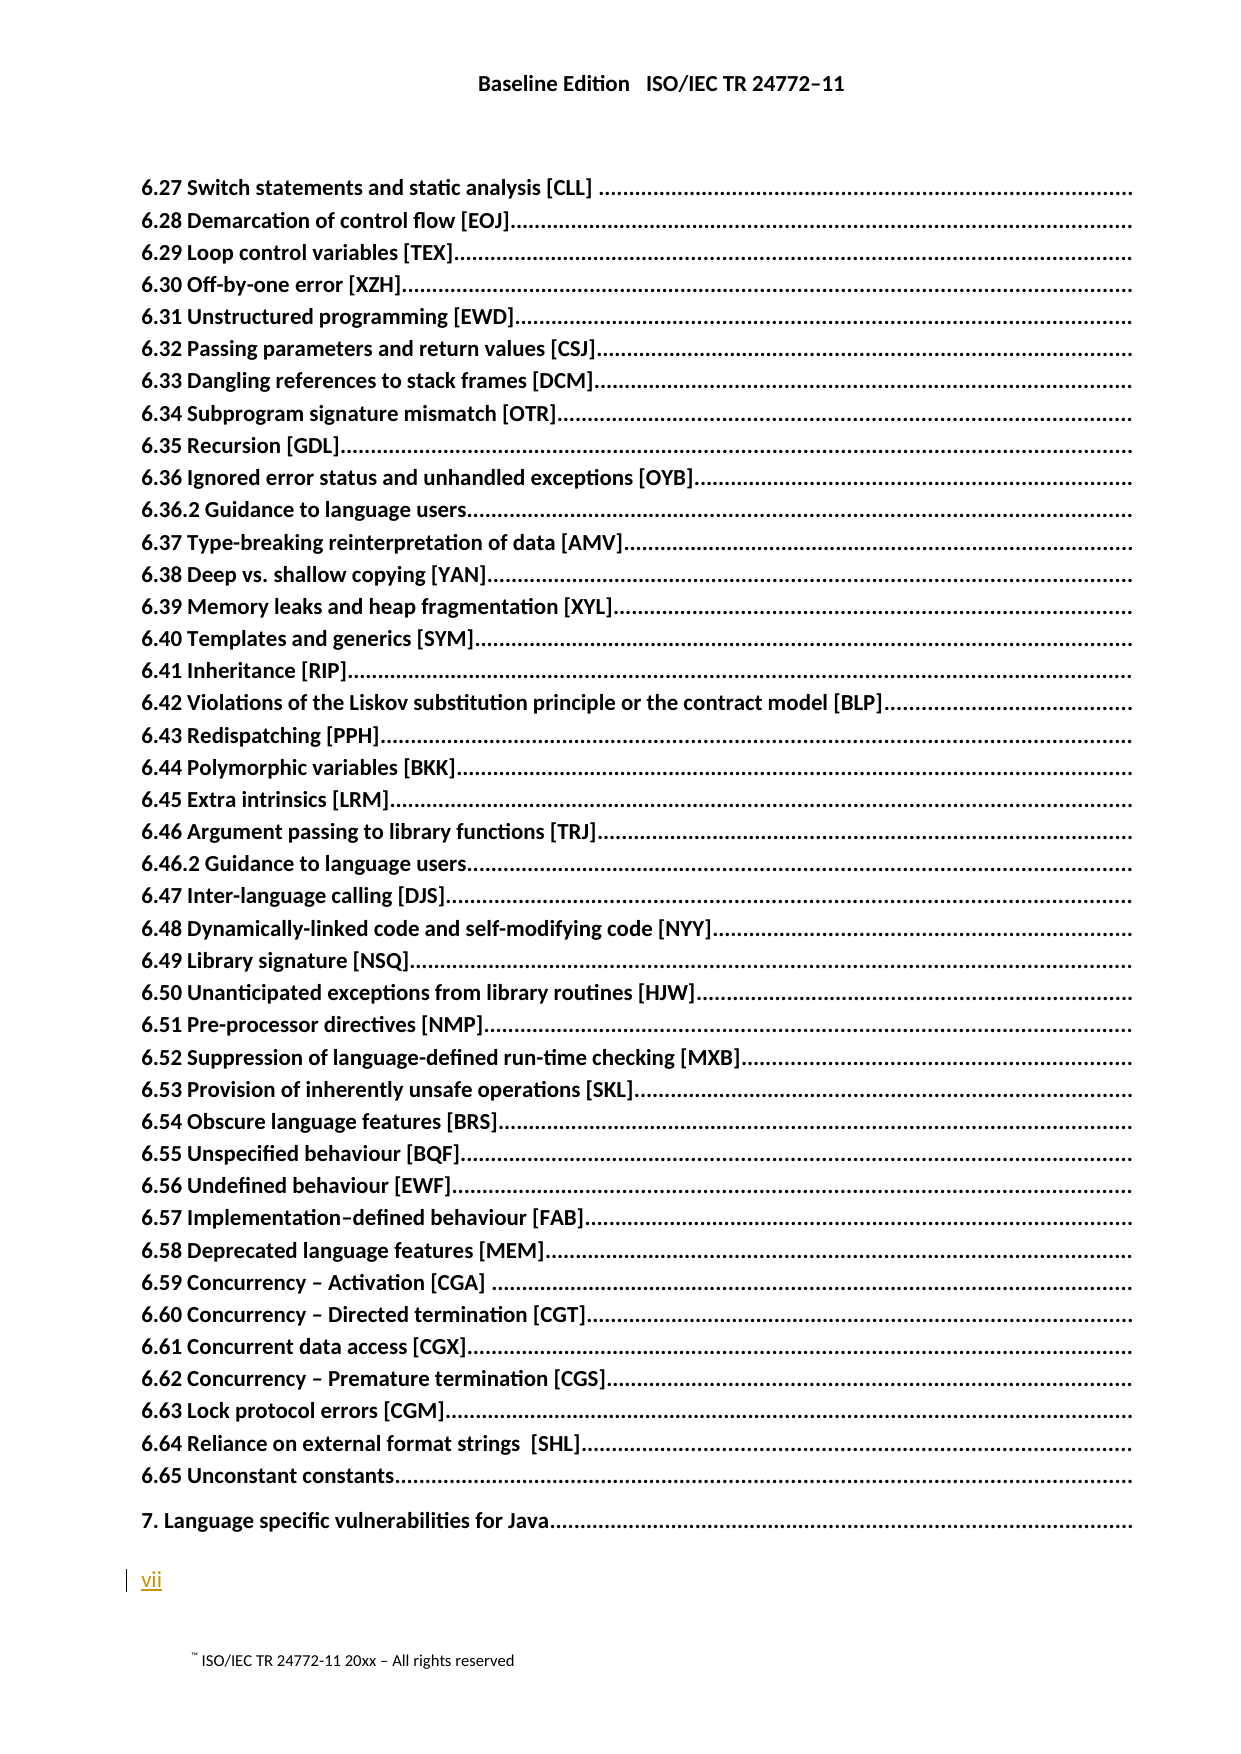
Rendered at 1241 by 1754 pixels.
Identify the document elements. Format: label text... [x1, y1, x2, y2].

text 6.64 Reliance on external format strings [SHL] 55 [141, 1429, 1129, 1457]
text 6.38 Deep vs. shallow copying [YAN] 38 [141, 560, 1129, 588]
text 6.44 Polymorphic variables [BKK] 41 [141, 753, 1129, 781]
text 6.48 Dynamically-linked code and self-modifying code [NYY] 44 [141, 914, 1129, 942]
text 6.58 Deprecated language features [MEM] 49 [141, 1236, 1129, 1264]
text 6.33 Dangling references to stack frames [DCM] 35 [141, 367, 1129, 395]
text 6.27 Switch statements and static analysis [CLL] 27 [141, 173, 1129, 202]
text 6.59 Concurrency – Activation [CGA] 50 [141, 1268, 1129, 1296]
text 7. Language specific vulnerabilities for Java 56 [141, 1506, 1129, 1534]
text 6.37 Type-breaking reinterpretation of data [AMV] 38 [141, 528, 1129, 556]
text 6.31 Unstructured programming [EWD] 33 [141, 302, 1129, 330]
text 6.47 Inter-language calling [DJS] 43 [141, 882, 1129, 910]
text 6.54 Obscure language features [BRS] 47 [141, 1107, 1129, 1135]
text 6.56 Undefined behaviour [EWF] 48 [141, 1171, 1129, 1199]
text 6.62 Concurrency – Premature termination [CGS] 53 [141, 1364, 1129, 1392]
text 6.57 Implementation–defined behaviour [FAB] 48 [141, 1203, 1129, 1232]
text 6.40 Templates and generics [SYM] 39 [141, 624, 1129, 652]
text 6.41 Inheritance [RIP] 40 [141, 656, 1129, 684]
text 6.35 Recursion [GDL] 36 [141, 431, 1129, 459]
text 6.39 Memory leaks and heap fragmentation [XYL] 39 [141, 592, 1129, 620]
text 6.63 Lock protocol errors [CGM] 54 [141, 1397, 1129, 1425]
text 6.29 Loop control variables [TEX] 30 [141, 238, 1129, 266]
text 6.52 Suppression of language-defined run-time checking [MXB] 46 [141, 1043, 1129, 1071]
text 6.28 Demarcation of control flow [EOJ] 29 [141, 206, 1129, 234]
text 6.45 Extra intrinsics [LRM] 42 [141, 785, 1129, 813]
text 6.60 Concurrency – Directed termination [CGT] 51 [141, 1300, 1129, 1328]
text 6.36 Ignored error status and unhandled exceptions [OYB] 36 [141, 463, 1129, 491]
text 6.65 Unconstant constants 56 [141, 1461, 1129, 1489]
text 6.42 Violations of the Liskov substitution principle or the contract model [BLP] 41 [141, 688, 1129, 717]
text 6.46 Argument passing to library functions [TRJ] 42 [141, 817, 1129, 845]
text 6.36.2 Guidance to language users 37 [141, 495, 1129, 523]
text 6.61 Concurrent data access [CGX] 52 [141, 1332, 1129, 1360]
text 6.55 Unspecified behaviour [BQF] 47 [141, 1139, 1129, 1167]
text 6.46.2 Guidance to language users 43 [141, 849, 1129, 877]
text 6.30 Off-by-one error [XZH] 32 [141, 270, 1129, 298]
text 6.50 Unanticipated exceptions from library routines [HJW] 45 [141, 978, 1129, 1006]
text 6.34 Subprogram signature mismatch [OTR] 35 [141, 399, 1129, 427]
text 6.43 Redispatching [PPH] 41 [141, 721, 1129, 749]
text 6.53 Provision of inherently unsafe operations [SKL] 46 [141, 1075, 1129, 1103]
text 6.51 Pre-processor directives [NMP] 46 [141, 1010, 1129, 1038]
text 6.49 Library signature [NSQ] 44 [141, 946, 1129, 974]
text 6.32 Passing parameters and return values [CSJ] 33 [141, 334, 1129, 362]
